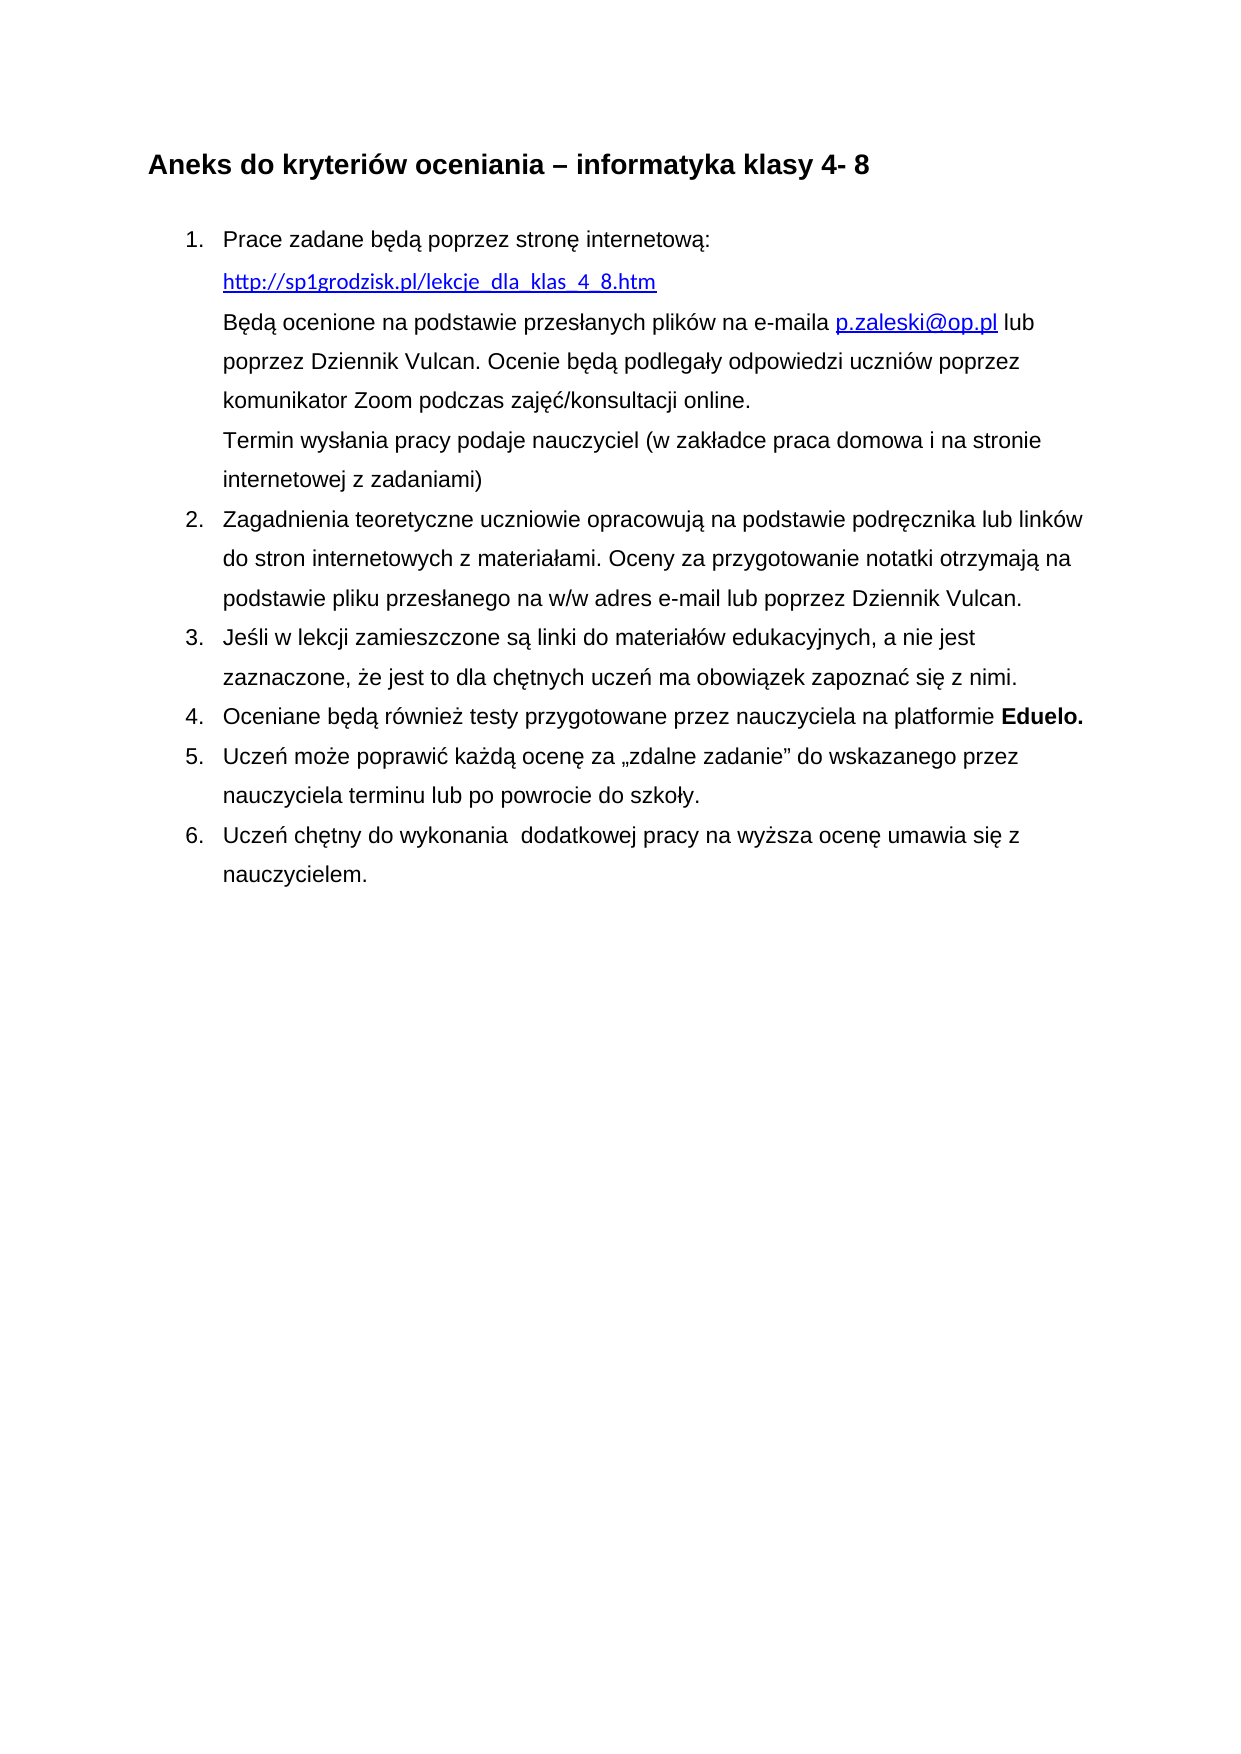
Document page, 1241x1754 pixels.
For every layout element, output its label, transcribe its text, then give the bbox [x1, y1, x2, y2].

list Uczeń chętny do wykonania dodatkowej pracy na wyższa ocenę umawia się z nauczycielem. [185, 822, 1093, 887]
list Jeśli w lekcji zamieszczone są linki do materiałów edukacyjnych, a nie jest zaznaczone, że jest to dla chętnych uczeń ma obowiązek zapoznać się z nimi. [185, 624, 1093, 690]
list Prace zadane będą poprzez stronę internetową: http://sp1grodzisk.pl/lekcje_dla_klas_4_8.htm Będą ocenione na podstawie przesłanych plików na e-maila p.zaleski@op.pl lub poprzez Dziennik Vulcan. Ocenie będą podlegały odpowiedzi uczniów poprzez komunikator Zoom podczas zajęć/konsultacji online. Termin wysłania pracy podaje nauczyciel (w zakładce praca domowa i na stronie internetowej z zadaniami) [185, 225, 1093, 493]
text Aneks do kryteriów oceniania – informatyka klasy 4- 8 [148, 148, 1093, 180]
list Zagadnienia teoretyczne uczniowie opracowują na podstawie podręcznika lub linków do stron internetowych z materiałami. Oceny za przygotowanie notatki otrzymają na podstawie pliku przesłanego na w/w adres e-mail lub poprzez Dziennik Vulcan. [185, 506, 1093, 611]
list Uczeń może poprawić każdą ocenę za „zdalne zadanie” do wskazanego przez nauczyciela terminu lub po powrocie do szkoły. [185, 743, 1093, 808]
list Oceniane będą również testy przygotowane przez nauczyciela na platformie Eduelo. [185, 703, 1093, 729]
